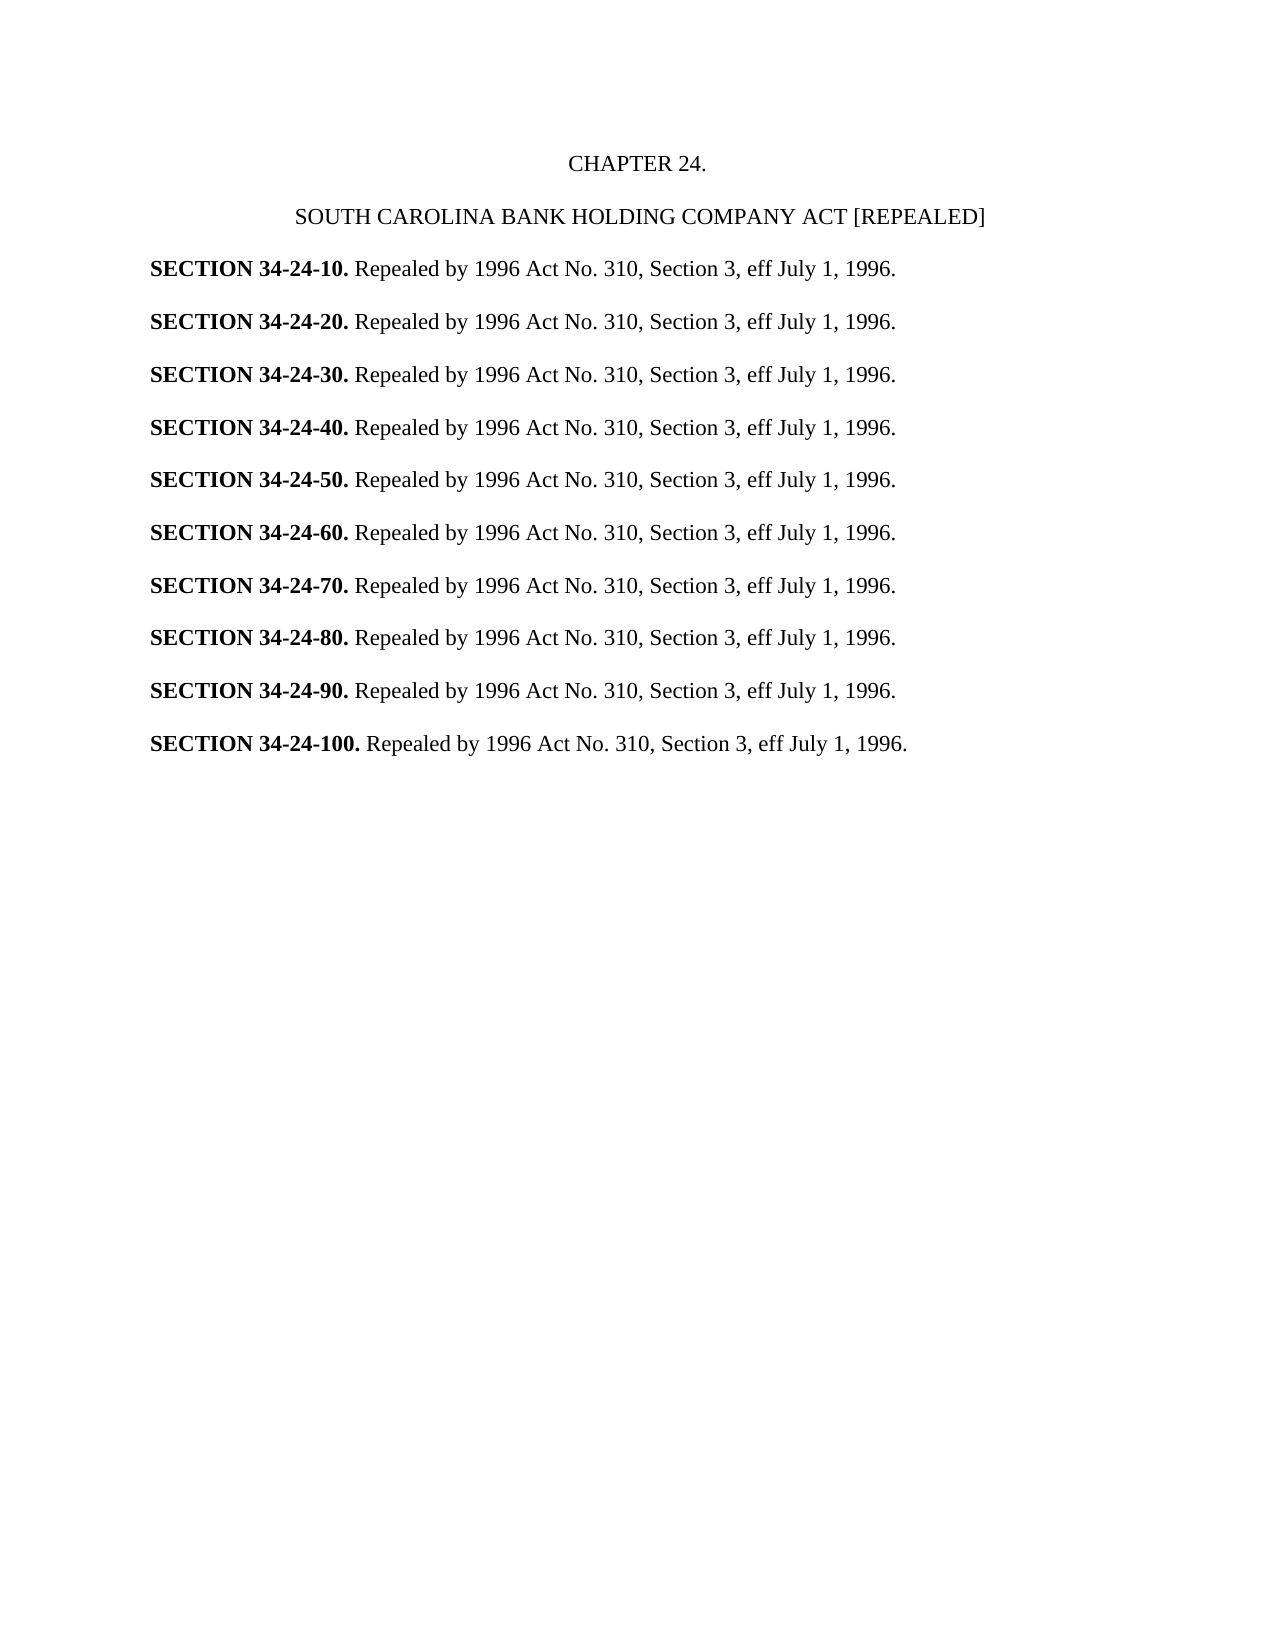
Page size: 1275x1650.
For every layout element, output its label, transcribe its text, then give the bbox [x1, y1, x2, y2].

text SECTION 34-24-30. Repealed by 1996 Act No. 310, Section 3, eff July 1, 1996. [150, 361, 1125, 387]
text SECTION 34-24-90. Repealed by 1996 Act No. 310, Section 3, eff July 1, 1996. [150, 677, 1125, 703]
text SECTION 34-24-10. Repealed by 1996 Act No. 310, Section 3, eff July 1, 1996. [150, 255, 1125, 282]
text SECTION 34-24-40. Repealed by 1996 Act No. 310, Section 3, eff July 1, 1996. [150, 413, 1125, 440]
text SECTION 34-24-70. Repealed by 1996 Act No. 310, Section 3, eff July 1, 1996. [150, 572, 1125, 598]
text SECTION 34-24-50. Repealed by 1996 Act No. 310, Section 3, eff July 1, 1996. [150, 466, 1125, 493]
text SECTION 34-24-100. Repealed by 1996 Act No. 310, Section 3, eff July 1, 1996. [150, 730, 1125, 756]
text CHAPTER 24. [150, 150, 1125, 176]
text SOUTH CAROLINA BANK HOLDING COMPANY ACT [REPEALED] [150, 203, 1125, 229]
text SECTION 34-24-60. Repealed by 1996 Act No. 310, Section 3, eff July 1, 1996. [150, 519, 1125, 545]
text SECTION 34-24-80. Repealed by 1996 Act No. 310, Section 3, eff July 1, 1996. [150, 624, 1125, 651]
text SECTION 34-24-20. Repealed by 1996 Act No. 310, Section 3, eff July 1, 1996. [150, 308, 1125, 334]
